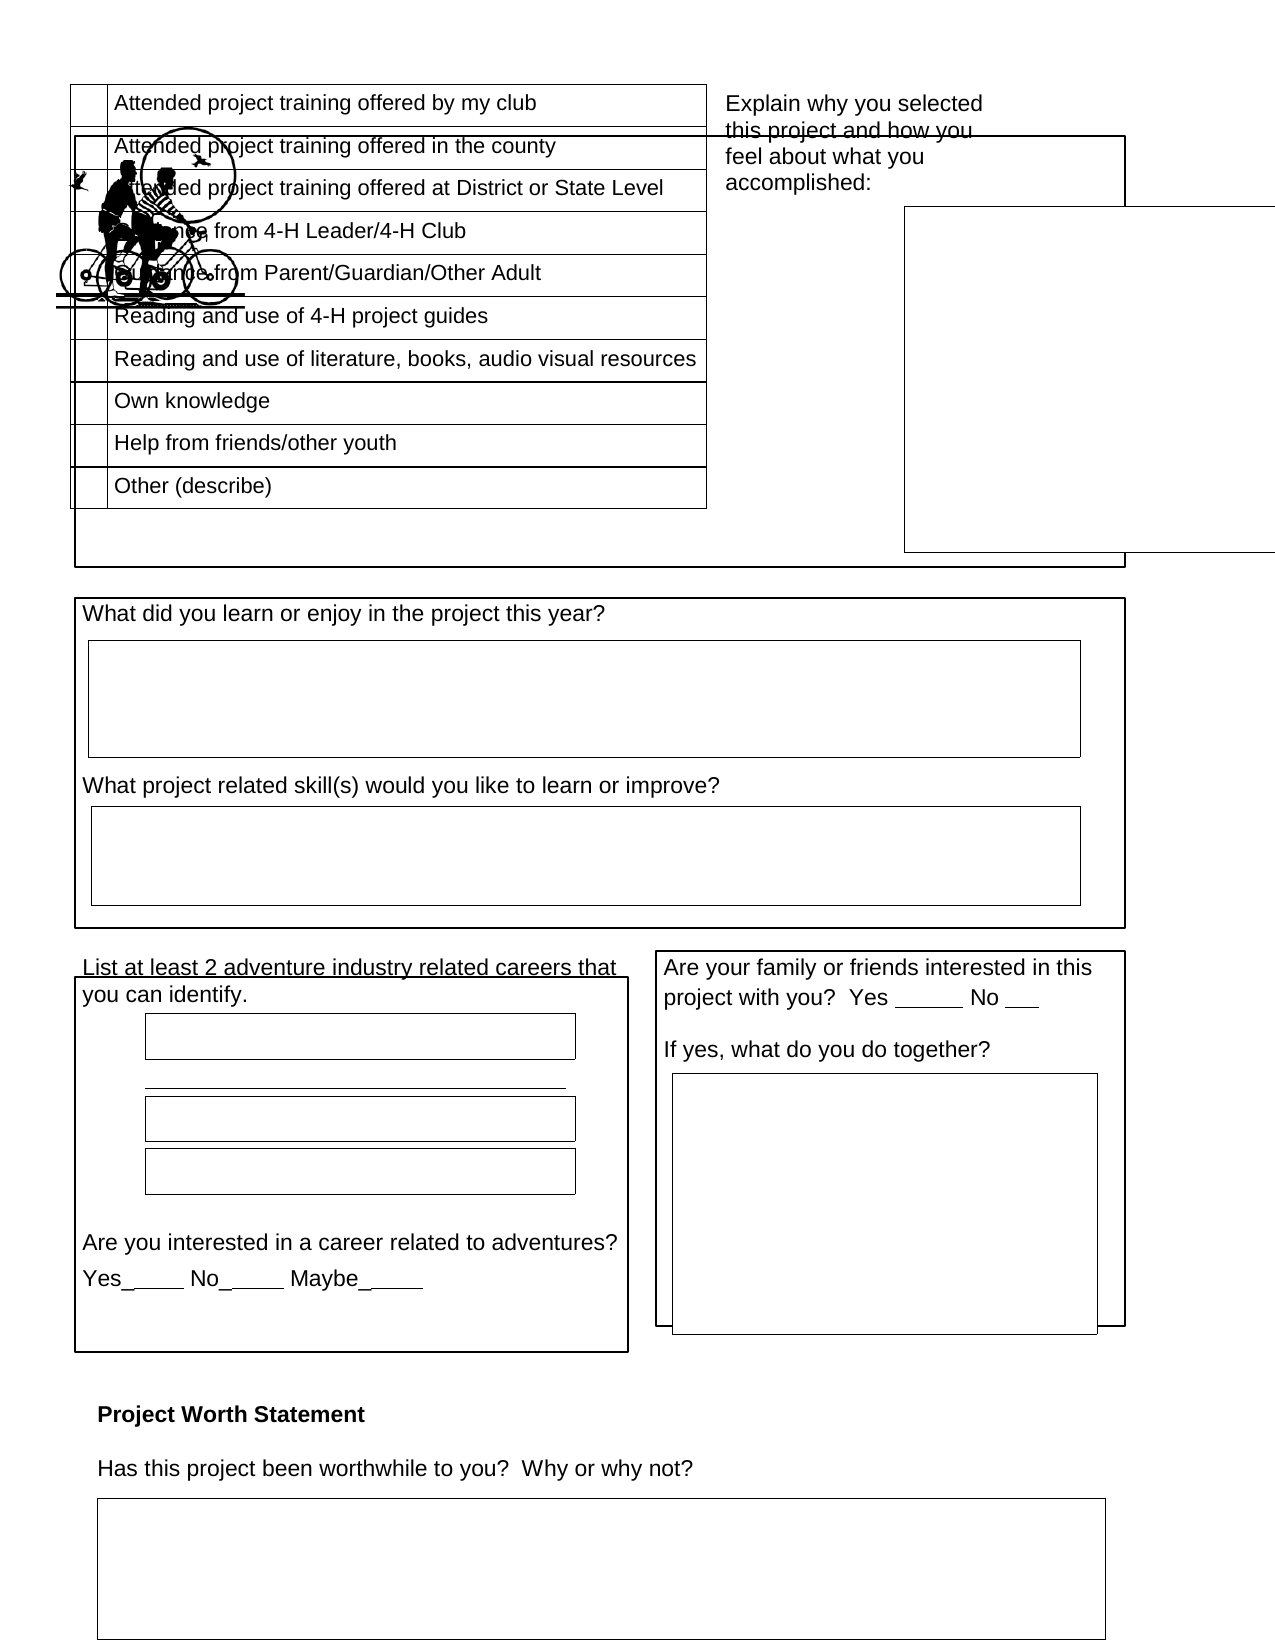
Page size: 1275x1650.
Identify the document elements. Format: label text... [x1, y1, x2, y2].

table_header [71, 85, 107, 126]
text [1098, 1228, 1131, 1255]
table_cell Help from friends/other youth [108, 425, 706, 466]
text Are your family or friends interested in this project with you? Yes No [71, 1010, 584, 1037]
table_cell Attended project training offered in the county [108, 127, 706, 168]
table_cell [71, 170, 107, 211]
text Project Worth Statement [97, 1401, 1131, 1428]
text Explain why you selected this project and how you feel about what you accomplished: [707, 90, 991, 196]
text List at least 2 adventure industry related careers that you can identify. [82, 954, 621, 1007]
text What did you learn or enjoy in the project this year? [82, 600, 1131, 626]
table_cell Guidance from 4-H Leader/4-H Club [108, 212, 706, 253]
table_cell Own knowledge [108, 383, 706, 424]
text Has this project been worthwhile to you? Why or why not? [97, 1454, 1131, 1480]
table_cell [71, 127, 107, 168]
text Are you interested in a career related to adventures? [82, 1228, 672, 1255]
table_header Attended project training offered by my club [108, 85, 706, 126]
table_cell Attended project training offered at District or State Level [108, 170, 706, 211]
table_cell Guidance from Parent/Guardian/Other Adult [108, 255, 706, 296]
table_cell [71, 468, 107, 508]
table_cell [71, 383, 107, 424]
table_cell [71, 212, 107, 253]
table_cell Reading and use of 4-H project guides [108, 297, 706, 339]
text If yes, what do you do together? [663, 1035, 1131, 1061]
table_cell [71, 425, 107, 466]
picture [54, 126, 70, 309]
table_cell [71, 340, 107, 381]
table_cell [71, 255, 107, 296]
text What project related skill(s) would you like to learn or improve? [82, 772, 1131, 798]
table_cell [71, 297, 107, 339]
table_cell Reading and use of literature, books, audio visual resources [108, 340, 706, 381]
table_cell Other (describe) [108, 468, 706, 508]
text Yes_ No_ Maybe_ [82, 1265, 672, 1291]
